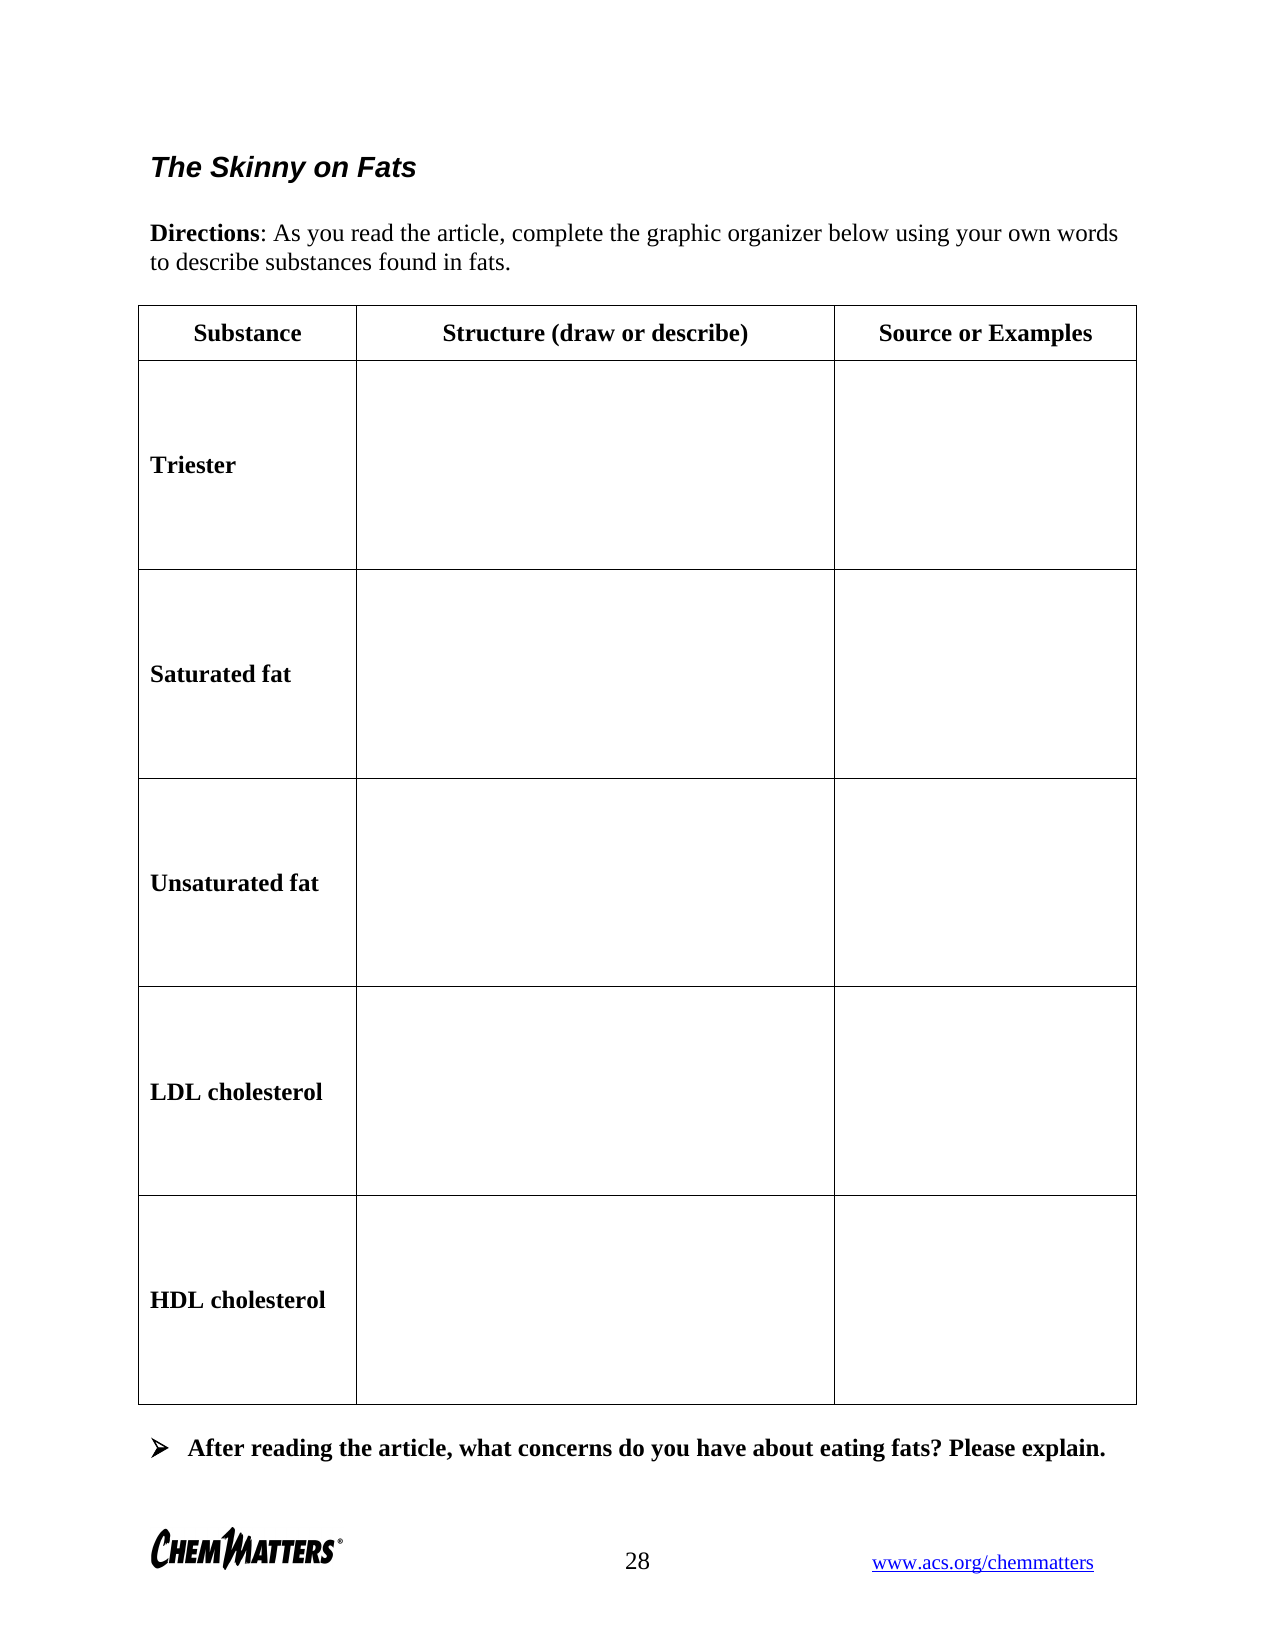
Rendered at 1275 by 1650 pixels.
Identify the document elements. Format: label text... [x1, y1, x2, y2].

picture [150, 1527, 344, 1570]
text Directions: As you read the article, complete the graphic organizer below using your own words to describe substances found in fats. [150, 218, 1125, 276]
table_cell [835, 1196, 1136, 1404]
table_header Source or Examples [835, 306, 1136, 360]
table_cell [357, 1196, 834, 1404]
table_cell [357, 987, 834, 1195]
table_cell [835, 987, 1136, 1195]
table_cell Unsaturated fat [139, 779, 356, 986]
table_cell [357, 361, 834, 569]
list After reading the article, what concerns do you have about eating fats? Please explain. [150, 1433, 1125, 1462]
table_cell Saturated fat [139, 570, 356, 777]
table_cell [835, 361, 1136, 569]
table_header Substance [139, 306, 356, 360]
table_cell HDL cholesterol [139, 1196, 356, 1404]
table_cell [357, 779, 834, 986]
table_cell [835, 570, 1136, 777]
table_cell [835, 779, 1136, 986]
table_header Structure (draw or describe) [357, 306, 834, 360]
table_cell LDL cholesterol [139, 987, 356, 1195]
table_cell [357, 570, 834, 777]
subtitle The Skinny on Fats [150, 150, 1125, 183]
table_cell Triester [139, 361, 356, 569]
